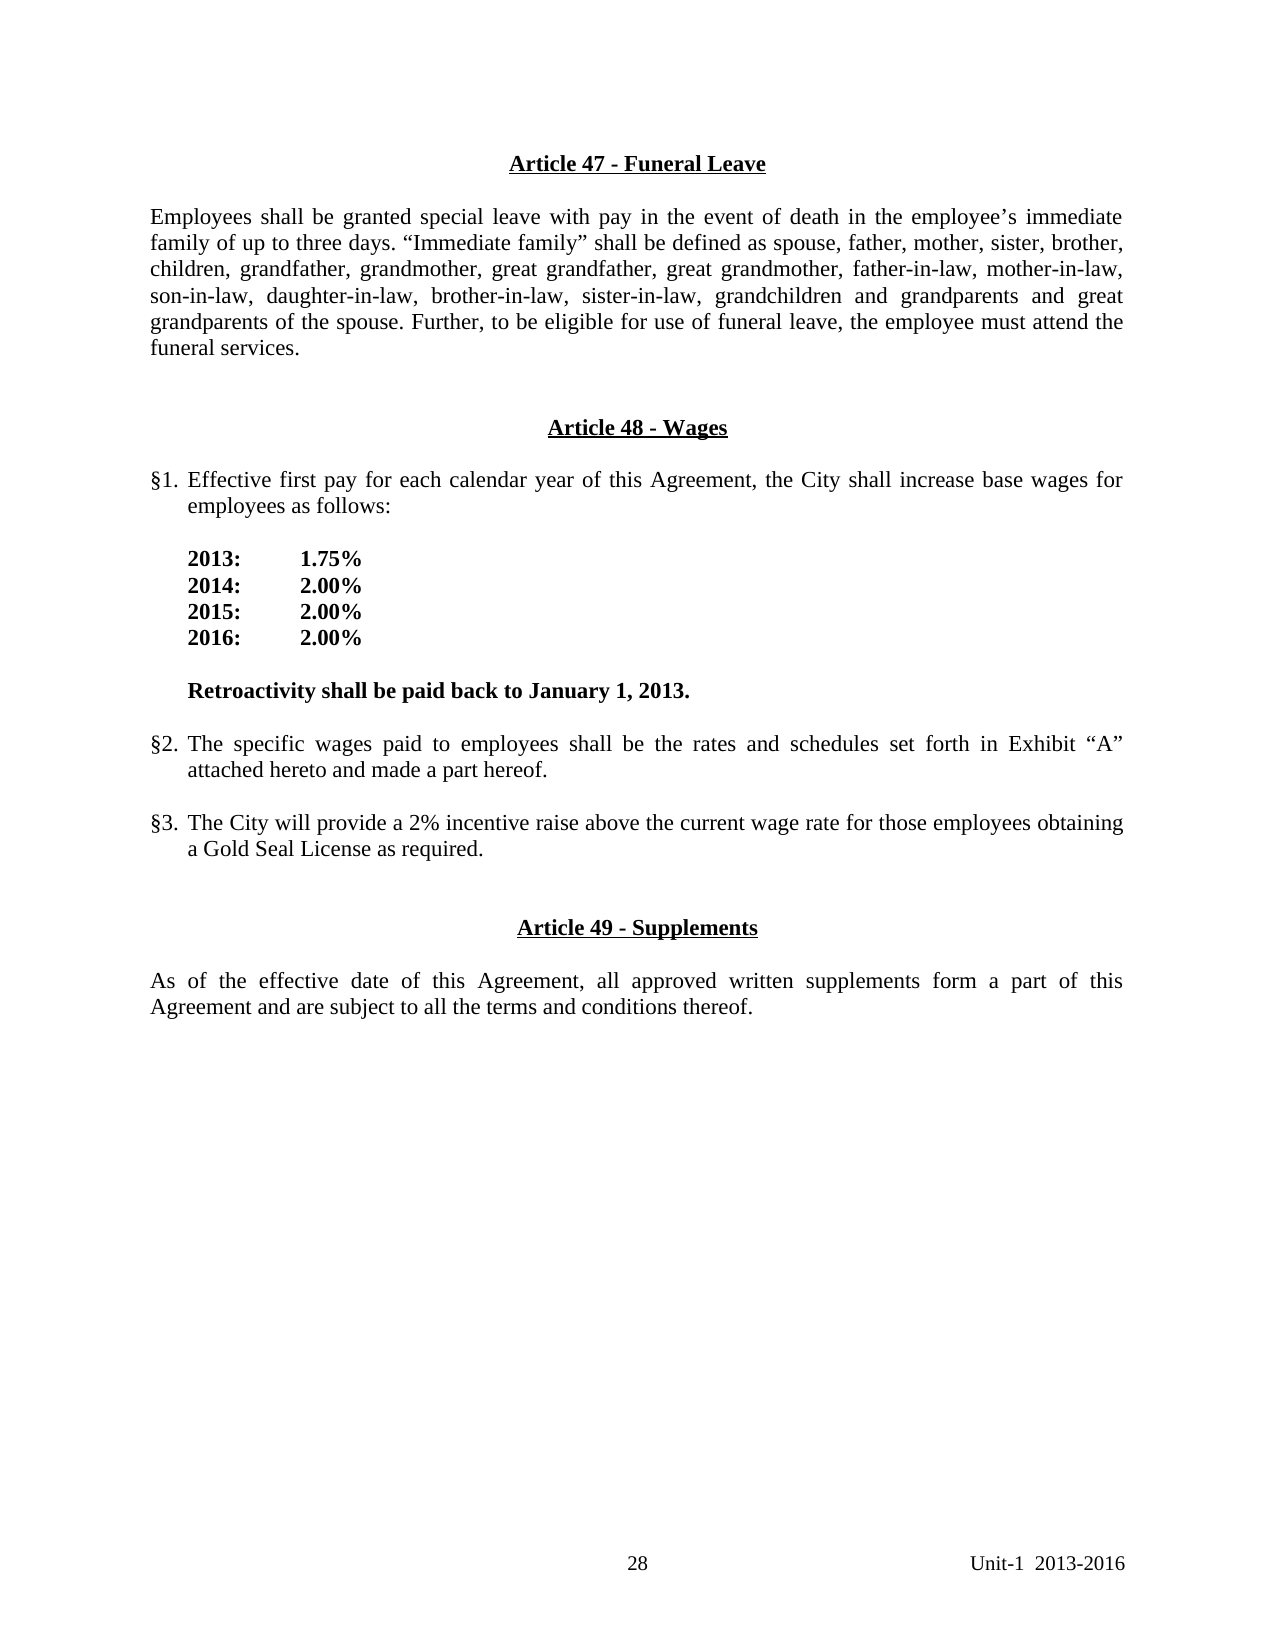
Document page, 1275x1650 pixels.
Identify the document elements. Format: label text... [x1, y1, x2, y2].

text 2014: 2.00% [187, 572, 1125, 598]
text 2016: 2.00% [187, 624, 1125, 651]
text §2. The specific wages paid to employees shall be the rates and schedules set forth in Exhibit “A” attached hereto and made a part hereof. [150, 730, 1125, 782]
text 2013: 1.75% [187, 545, 1125, 572]
text 2015: 2.00% [187, 598, 1125, 624]
text Employees shall be granted special leave with pay in the event of death in the employee’s immediate family of up to three days. “Immediate family” shall be defined as spouse, father, mother, sister, brother, children, grandfather, grandmother, great grandfather, great grandmother, father-in-law, mother-in-law, son-in-law, daughter-in-law, brother-in-law, sister-in-law, grandchildren and grandparents and great grandparents of the spouse. Further, to be eligible for use of funeral leave, the employee must attend the funeral services. [150, 203, 1125, 361]
text As of the effective date of this Agreement, all approved written supplements form a part of this Agreement and are subject to all the terms and conditions thereof. [150, 967, 1125, 1020]
text §3. The City will provide a 2% incentive raise above the current wage rate for those employees obtaining a Gold Seal License as required. [150, 809, 1125, 862]
text Article 47 - Funeral Leave [150, 150, 1125, 176]
text §1. Effective first pay for each calendar year of this Agreement, the City shall increase base wages for employees as follows: [150, 466, 1125, 519]
text Retroactivity shall be paid back to January 1, 2013. [187, 677, 1125, 703]
text Article 49 - Supplements [150, 914, 1125, 941]
text Article 48 - Wages [150, 413, 1125, 440]
